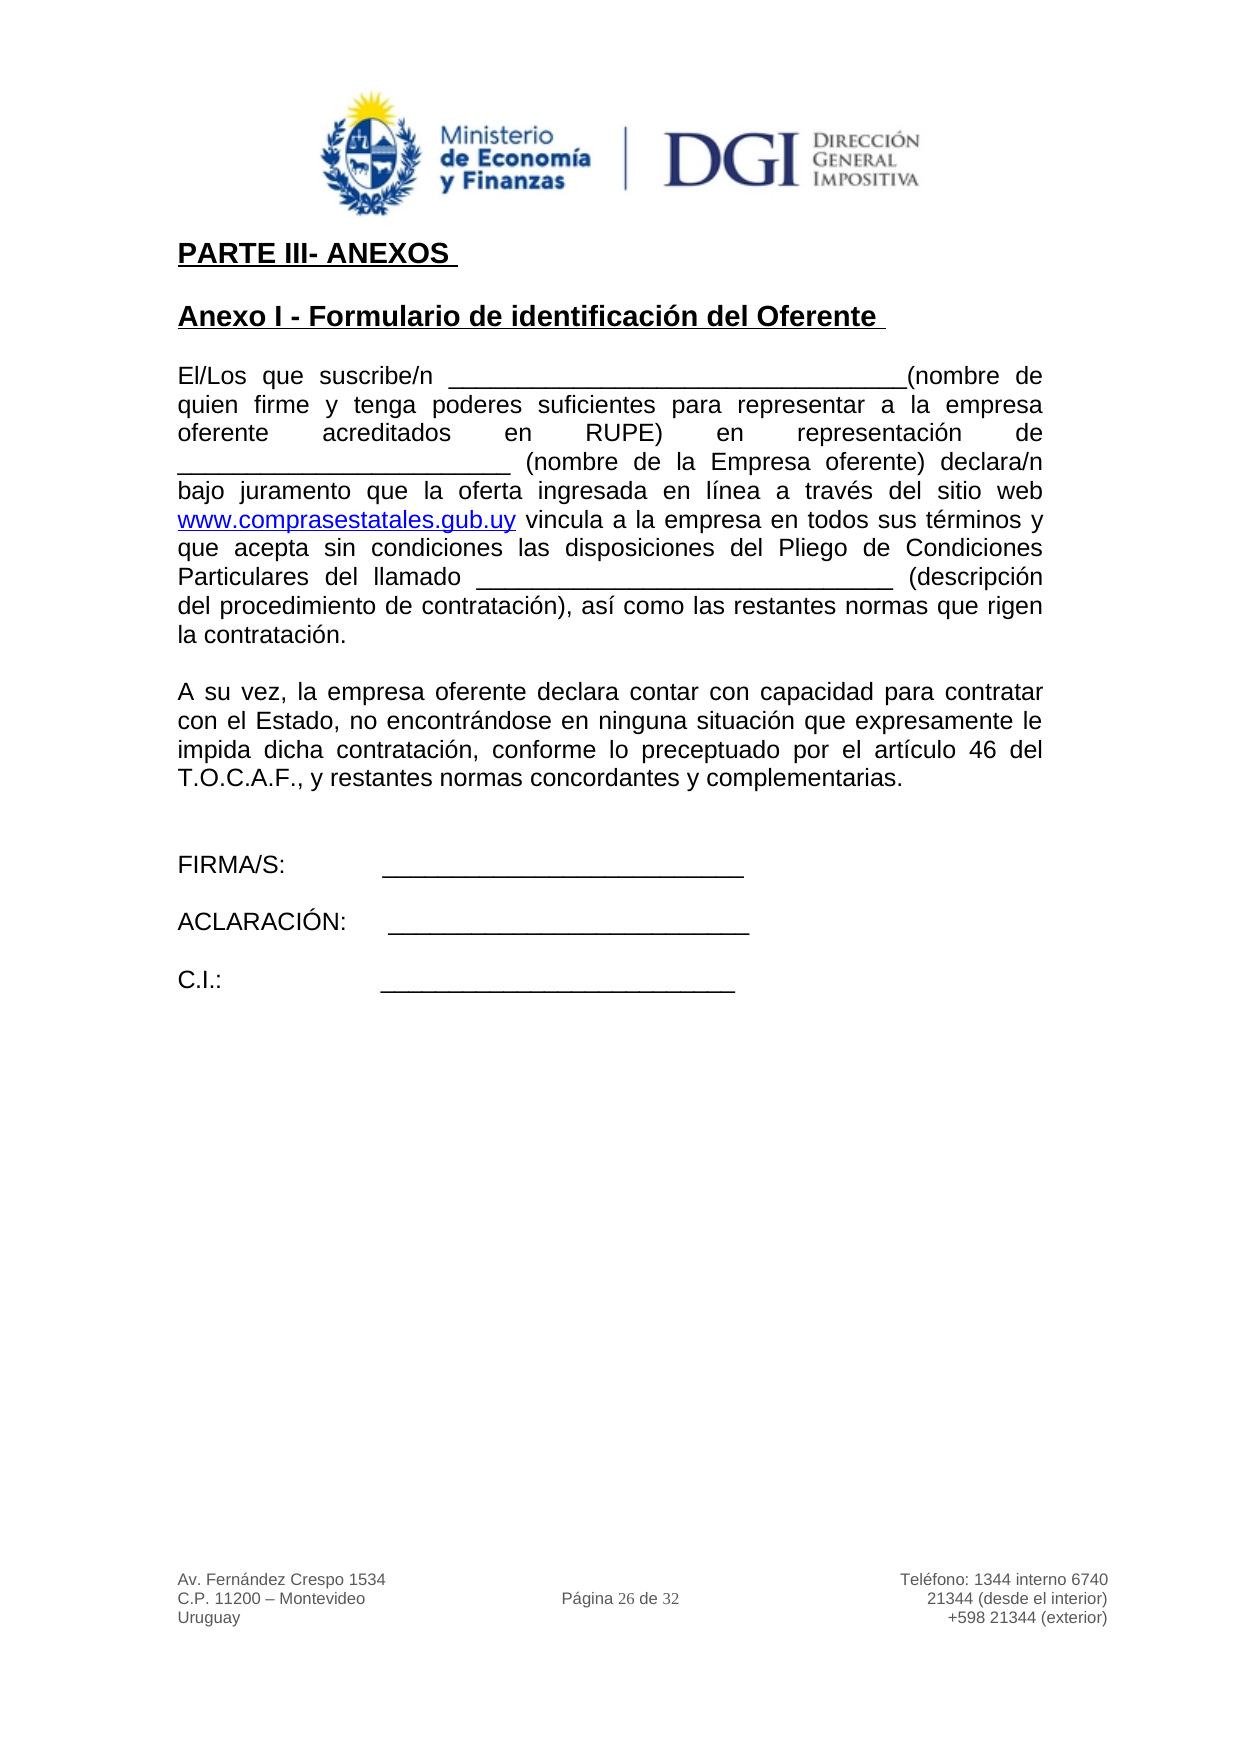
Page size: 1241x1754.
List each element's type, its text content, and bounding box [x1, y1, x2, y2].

text A su vez, la empresa oferente declara contar con capacidad para contratar con el Estado, no encontrándose en ninguna situación que expresamente le impida dicha contratación, conforme lo preceptuado por el artículo 46 del T.O.C.A.F., y restantes normas concordantes y complementarias. [177, 677, 1044, 792]
text El/Los que suscribe/n _________________________________(nombre de quien firme y tenga poderes suficientes para representar a la empresa oferente acreditados en RUPE) en representación de ________________________ (nombre de la Empresa oferente) declara/n bajo juramento que la oferta ingresada en línea a través del sitio web www.comprasestatales.gub.uy vincula a la empresa en todos sus términos y que acepta sin condiciones las disposiciones del Pliego de Condiciones Particulares del llamado ______________________________ (descripción del procedimiento de contratación), así como las restantes normas que rigen la contratación. [177, 361, 1044, 648]
text ACLARACIÓN: __________________________ [177, 907, 1196, 936]
text Anexo I - Formulario de identificación del Oferente [177, 298, 1048, 332]
text C.I.: __________________________ [177, 964, 1196, 993]
picture [317, 76, 945, 228]
text PARTE III- ANEXOS [177, 236, 1048, 270]
text FIRMA/S: __________________________ [177, 849, 1048, 878]
